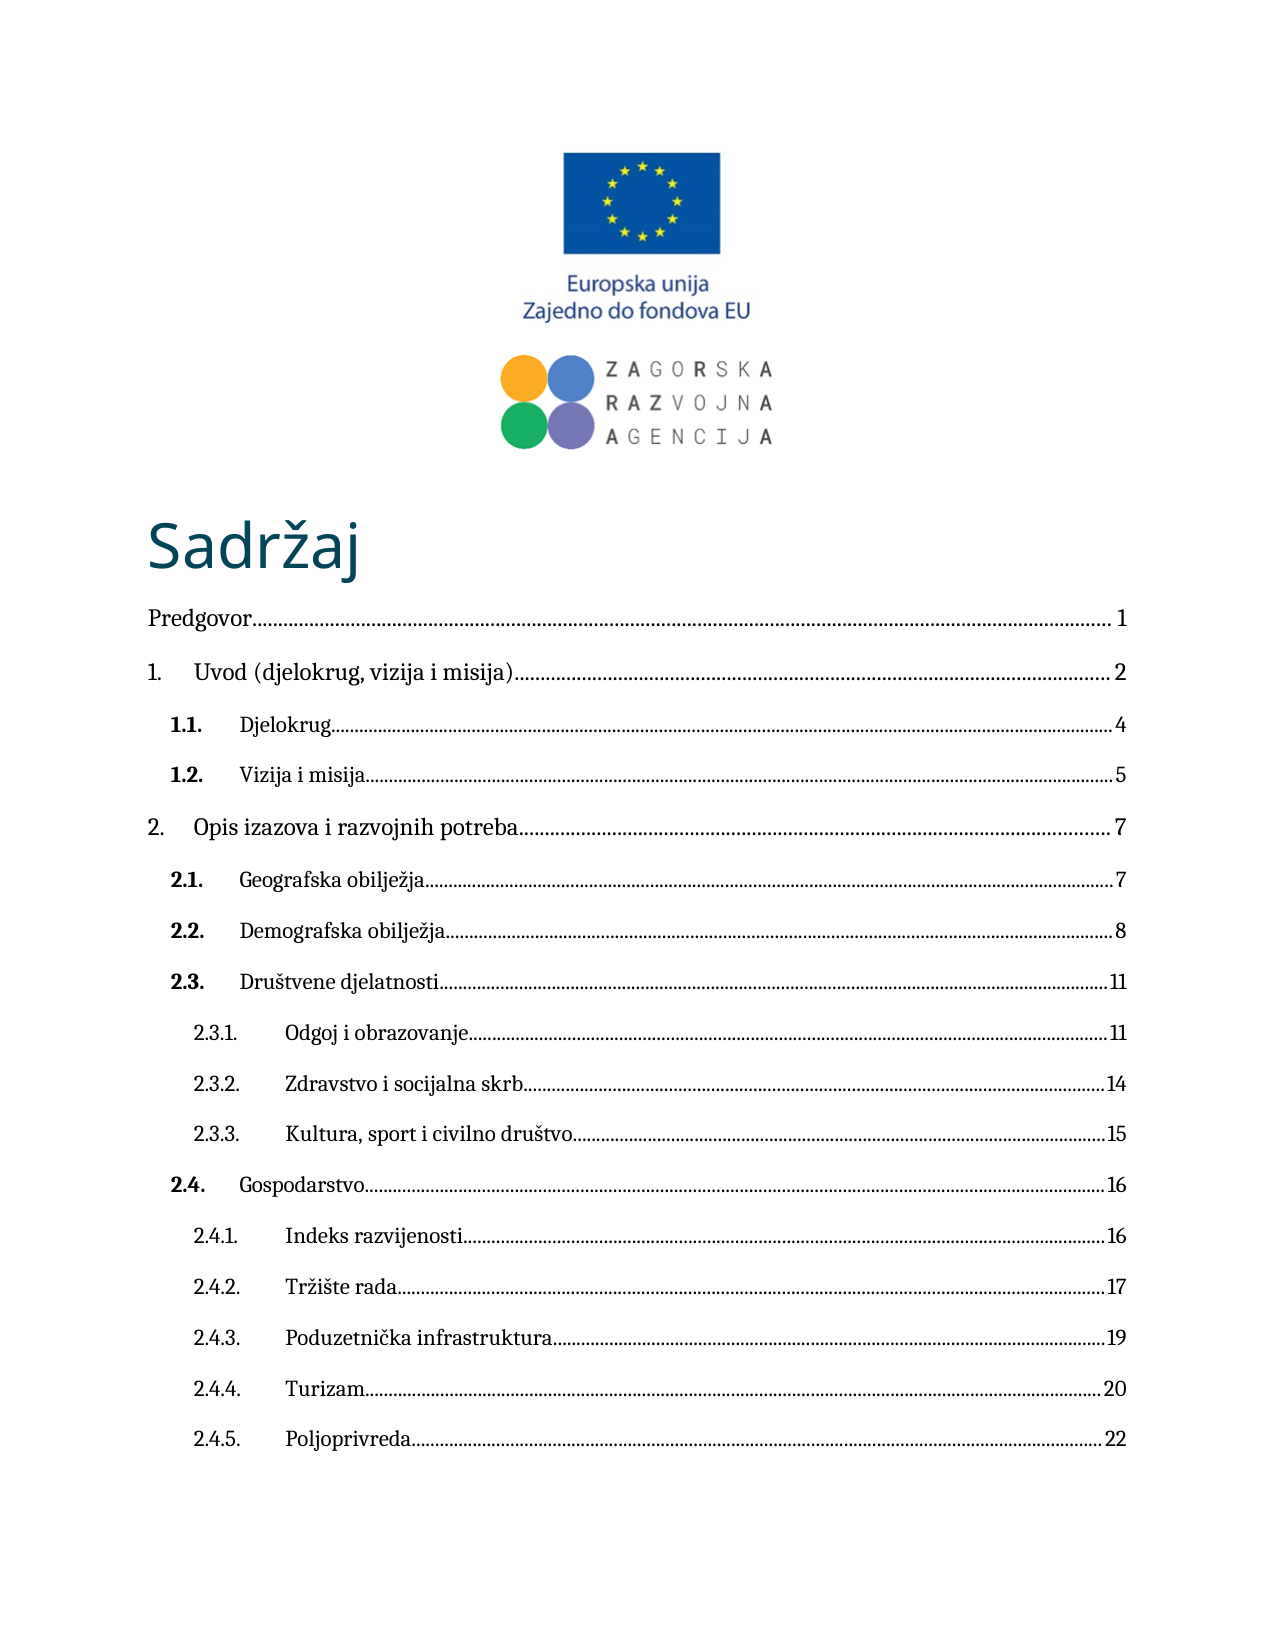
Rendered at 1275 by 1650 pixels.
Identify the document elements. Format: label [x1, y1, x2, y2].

picture [495, 351, 780, 453]
picture [509, 147, 767, 327]
